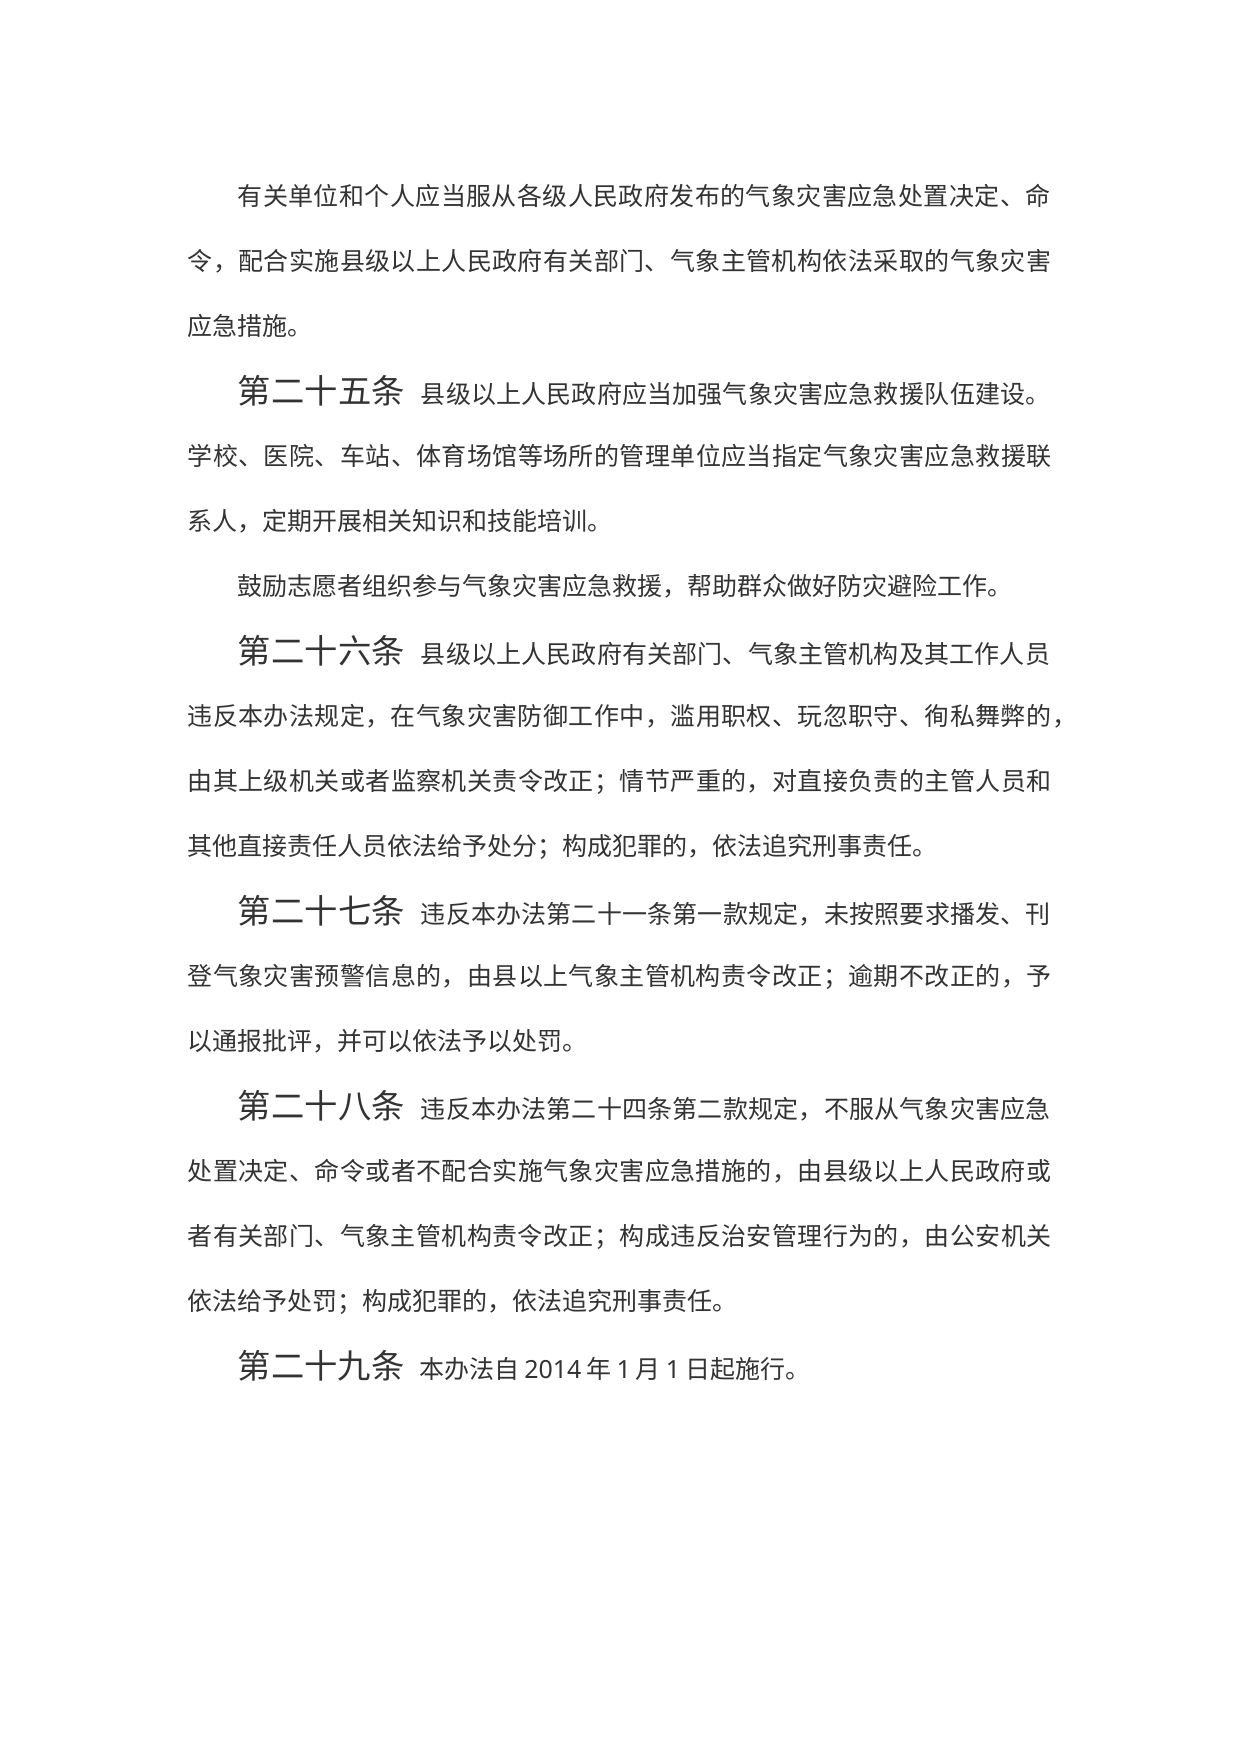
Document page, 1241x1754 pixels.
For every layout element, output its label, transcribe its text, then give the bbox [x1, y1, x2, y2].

text 第二十五条 县级以上人民政府应当加强气象灾害应急救援队伍建设。学校、医院、车站、体育场馆等场所的管理单位应当指定气象灾害应急救援联系人，定期开展相关知识和技能培训。 [187, 357, 1053, 552]
text 有关单位和个人应当服从各级人民政府发布的气象灾害应急处置决定、命令，配合实施县级以上人民政府有关部门、气象主管机构依法采取的气象灾害应急措施。 [187, 162, 1053, 357]
text 第二十八条 违反本办法第二十四条第二款规定，不服从气象灾害应急处置决定、命令或者不配合实施气象灾害应急措施的，由县级以上人民政府或者有关部门、气象主管机构责令改正；构成违反治安管理行为的，由公安机关依法给予处罚；构成犯罪的，依法追究刑事责任。 [187, 1072, 1053, 1332]
text 第二十六条 县级以上人民政府有关部门、气象主管机构及其工作人员违反本办法规定，在气象灾害防御工作中，滥用职权、玩忽职守、徇私舞弊的，由其上级机关或者监察机关责令改正；情节严重的，对直接负责的主管人员和其他直接责任人员依法给予处分；构成犯罪的，依法追究刑事责任。 [187, 617, 1053, 877]
text 第二十七条 违反本办法第二十一条第一款规定，未按照要求播发、刊登气象灾害预警信息的，由县以上气象主管机构责令改正；逾期不改正的，予以通报批评，并可以依法予以处罚。 [187, 877, 1053, 1072]
text 第二十九条 本办法自2014年1月1日起施行。 [187, 1332, 1053, 1397]
text 鼓励志愿者组织参与气象灾害应急救援，帮助群众做好防灾避险工作。 [187, 552, 1053, 617]
